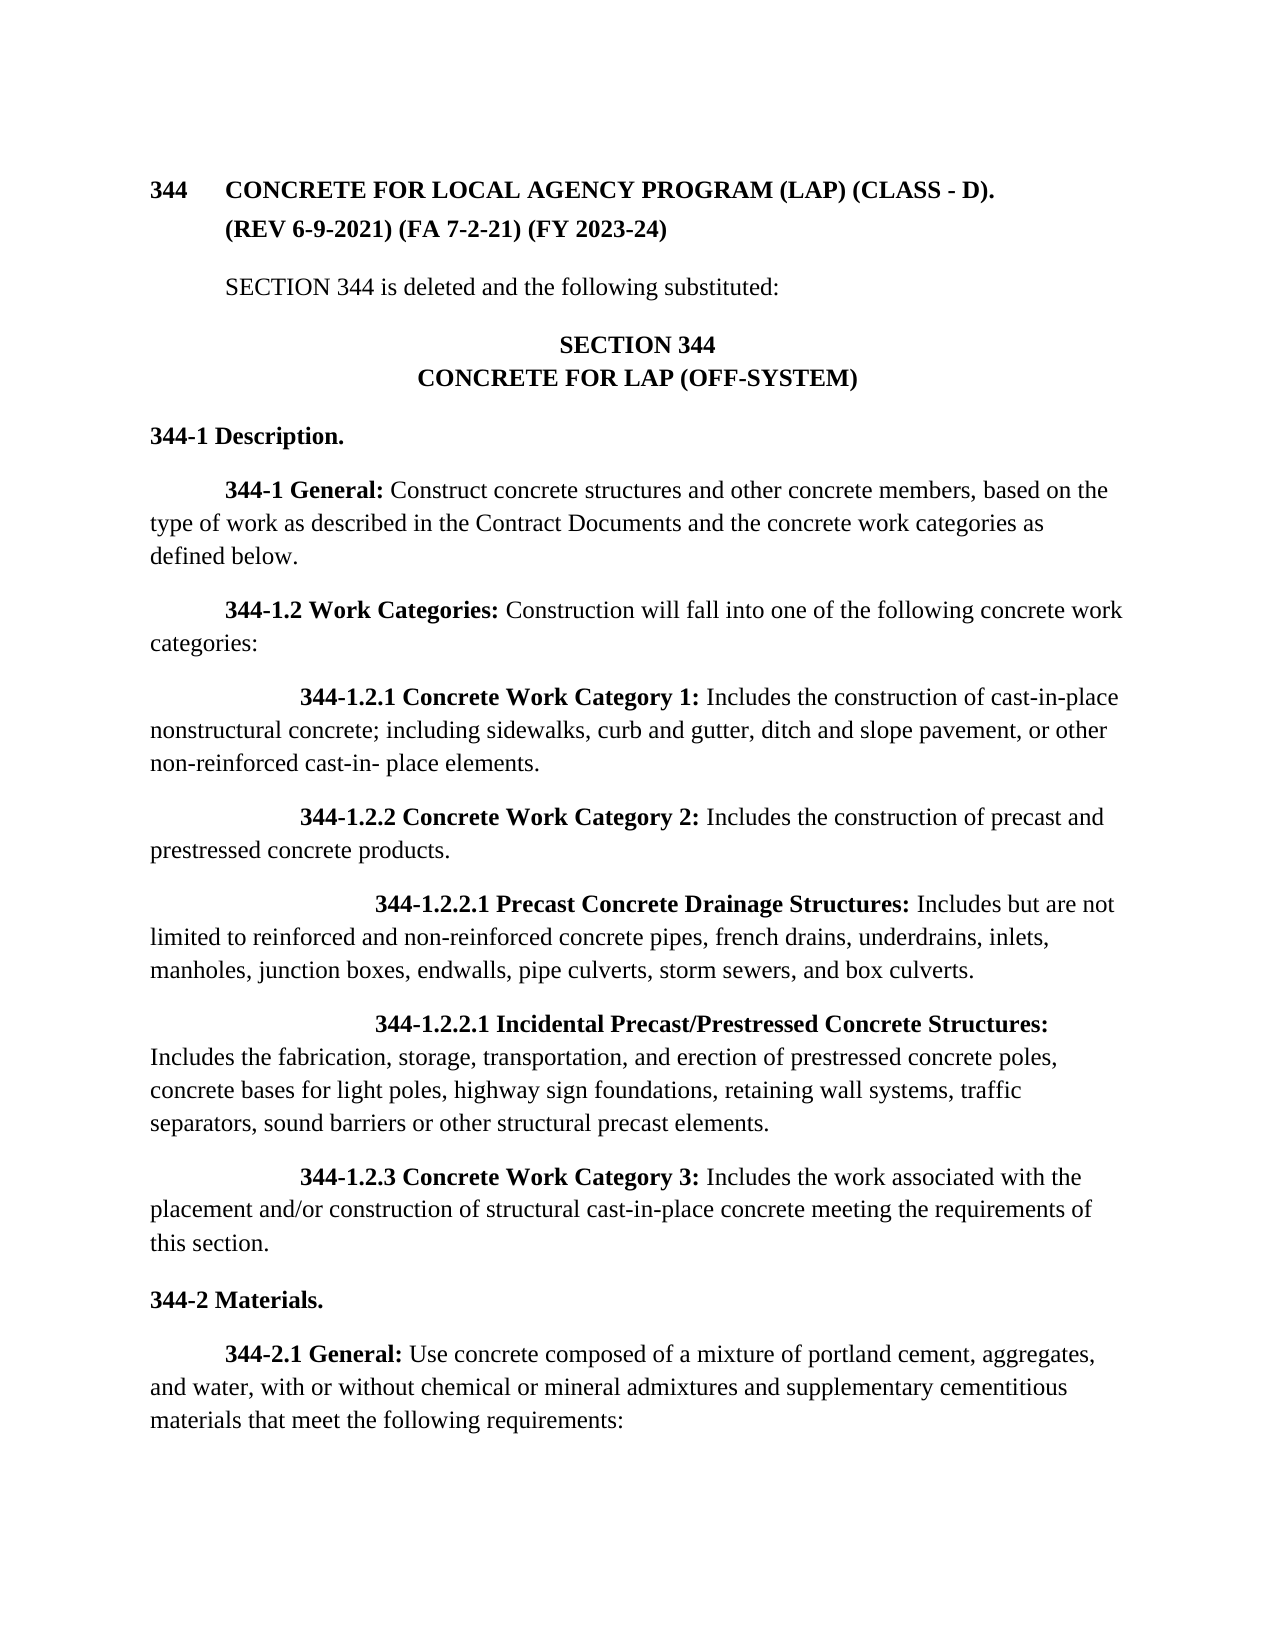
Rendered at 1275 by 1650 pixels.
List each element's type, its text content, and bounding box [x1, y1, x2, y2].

subtitle SECTION 344 CONCRETE FOR LAP (OFF-SYSTEM) [150, 330, 1125, 392]
text 344-1 General: Construct concrete structures and other concrete members, based on the type of work as described in the Contract Documents and the concrete work categories as defined below. [150, 475, 1125, 570]
text 344-1.2 Work Categories: Construction will fall into one of the following concrete work categories: [150, 595, 1125, 657]
text 344-2 Materials. [150, 1286, 1125, 1314]
text (REV 6-9-2021) (FA 7-2-21) (FY 2023-24) [150, 214, 1125, 243]
text 344-1.2.2.1 Precast Concrete Drainage Structures: Includes but are not limited to reinforced and non-reinforced concrete pipes, french drains, underdrains, inlets, manholes, junction boxes, endwalls, pipe culverts, storm sewers, and box culverts. [150, 889, 1125, 983]
text 344-1.2.2.1 Incidental Precast/Prestressed Concrete Structures: Includes the fabrication, storage, transportation, and erection of prestressed concrete poles, concrete bases for light poles, highway sign foundations, retaining wall systems, traffic separators, sound barriers or other structural precast elements. [150, 1009, 1125, 1136]
text 344-2.1 General: Use concrete composed of a mixture of portland cement, aggregates, and water, with or without chemical or mineral admixtures and supplementary cementitious materials that meet the following requirements: [150, 1339, 1125, 1434]
text 344-1.2.2 Concrete Work Category 2: Includes the construction of precast and prestressed concrete products. [150, 802, 1125, 864]
text 344-1.2.1 Concrete Work Category 1: Includes the construction of cast-in-place nonstructural concrete; including sidewalks, curb and gutter, ditch and slope pavement, or other non-reinforced cast-in- place elements. [150, 682, 1125, 777]
text 344-1 Description. [150, 421, 1125, 450]
text 344-1.2.3 Concrete Work Category 3: Includes the work associated with the placement and/or construction of structural cast-in-place concrete meeting the requirements of this section. [150, 1162, 1125, 1256]
text SECTION 344 is deleted and the following substituted: [150, 272, 1125, 301]
subtitle 344 CONCRETE FOR Local AGENCY PROGRAM (LAP) (class - d). [150, 175, 1125, 204]
